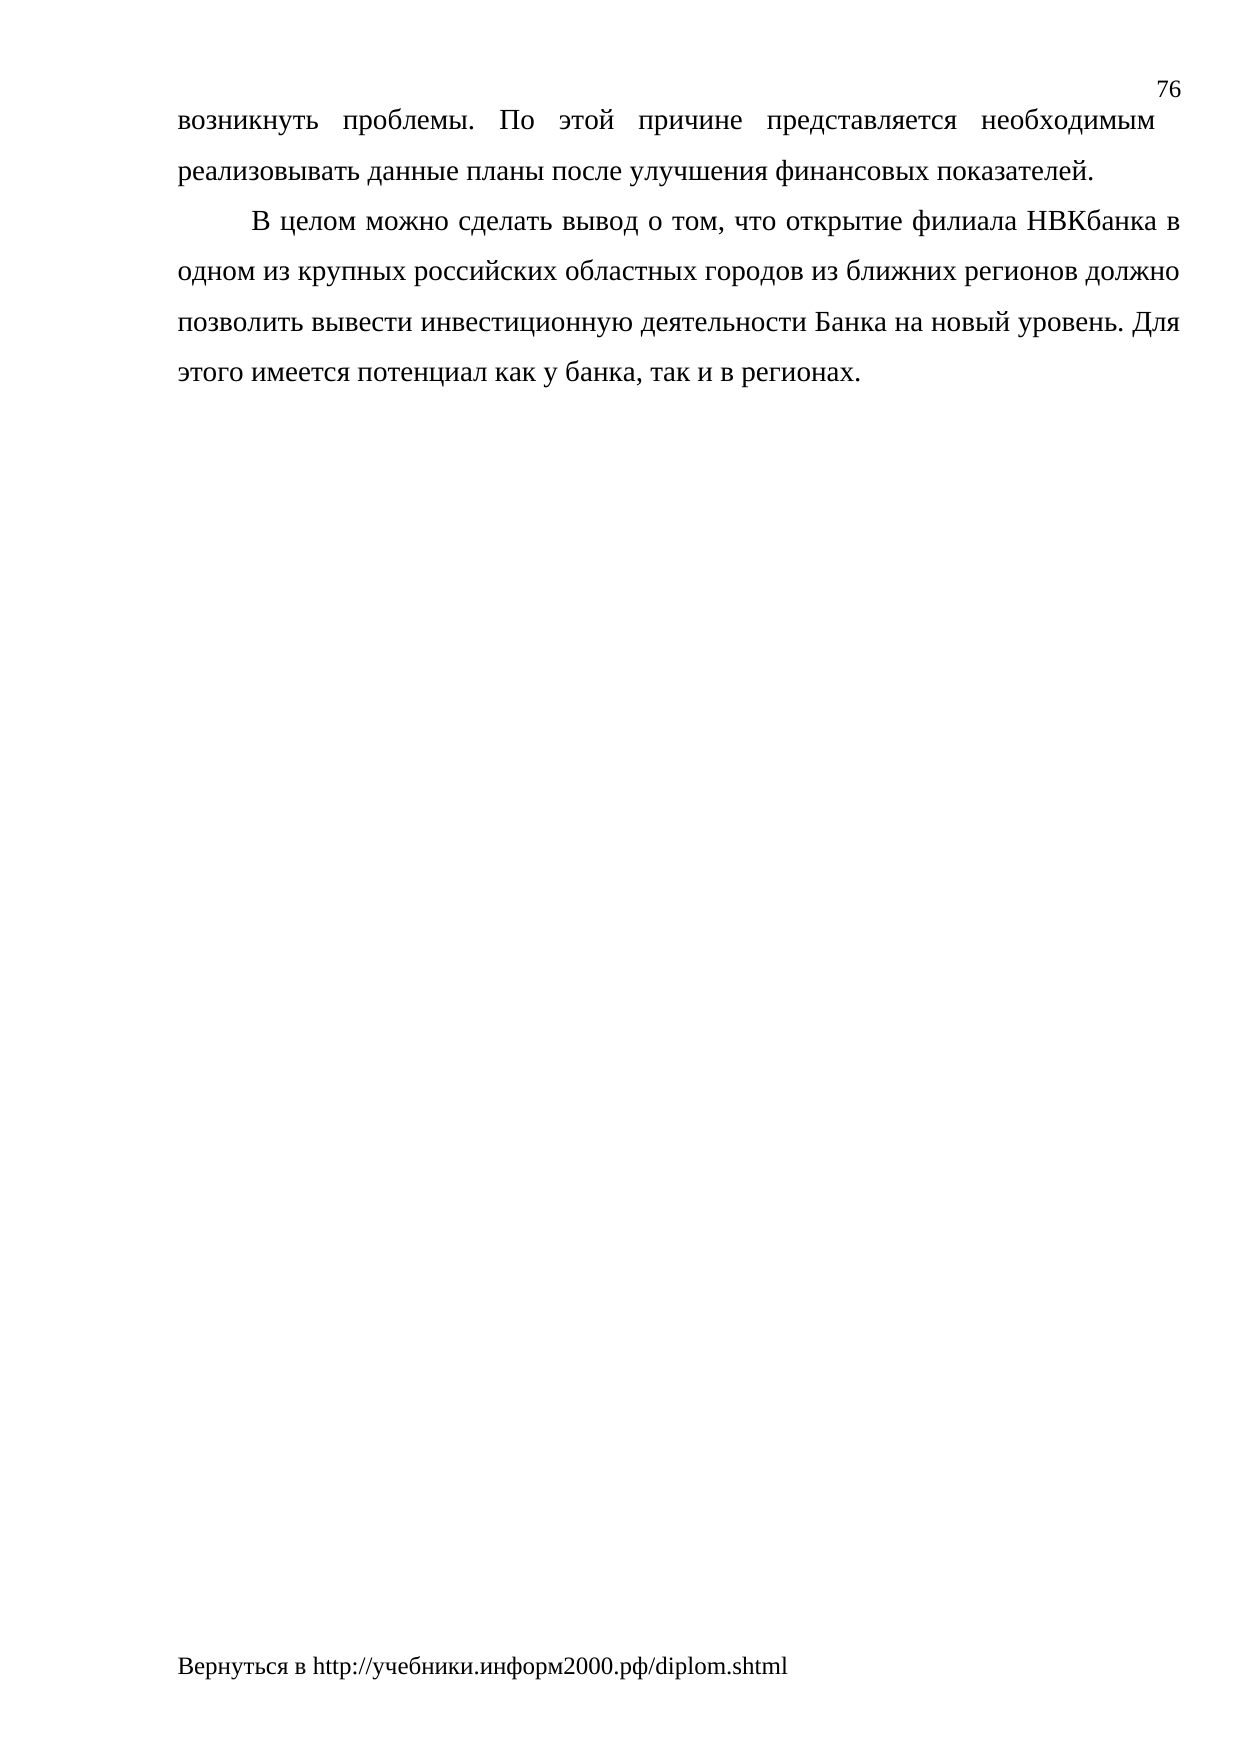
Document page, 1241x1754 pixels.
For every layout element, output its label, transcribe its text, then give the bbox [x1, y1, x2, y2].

text В целом можно сделать вывод о том, что открытие филиала НВКбанка в одном из крупных российских областных городов из ближних регионов должно позволить вывести инвестиционную деятельности Банка на новый уровень. Для этого имеется потенциал как у банка, так и в регионах. [177, 203, 1181, 388]
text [177, 102, 1181, 186]
